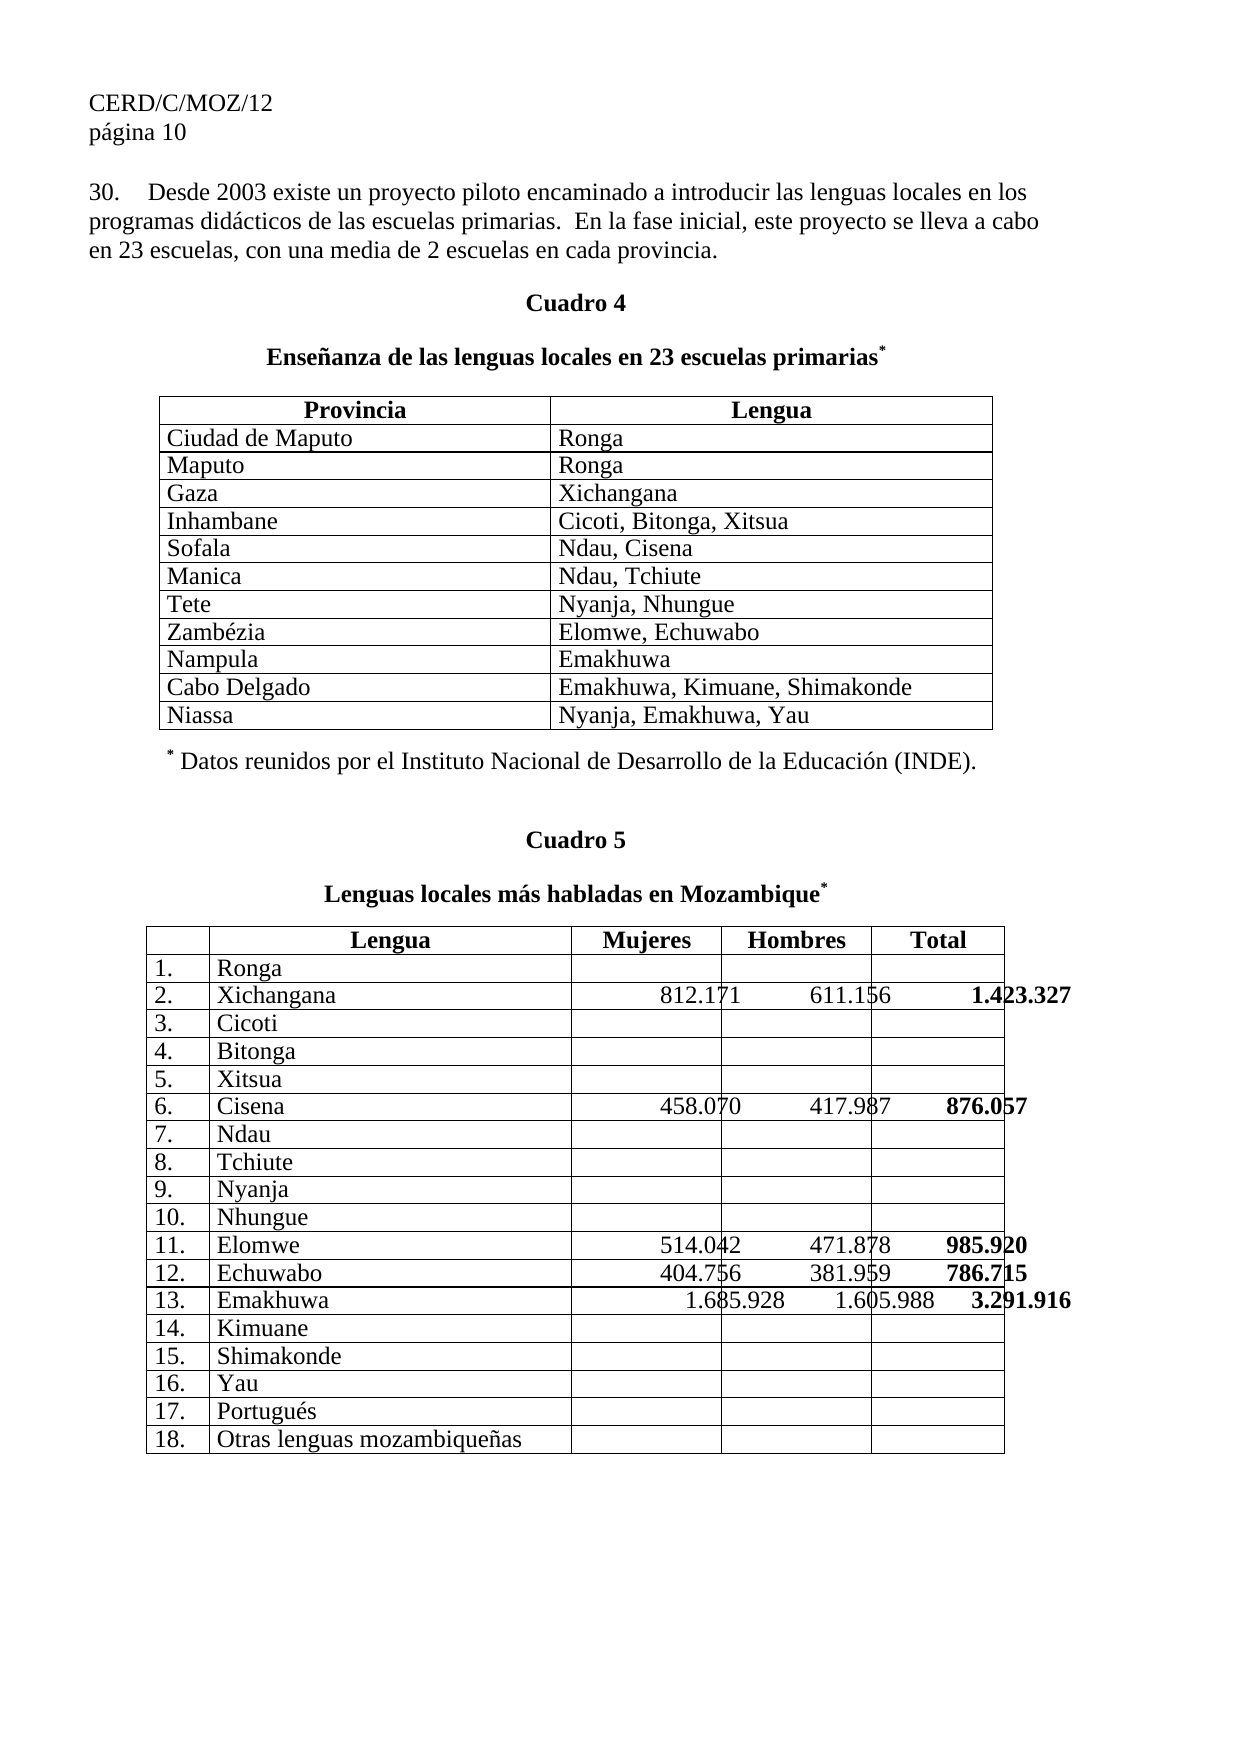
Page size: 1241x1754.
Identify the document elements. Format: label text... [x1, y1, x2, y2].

table_cell [572, 1398, 721, 1425]
table_cell 5. [147, 1066, 209, 1092]
table_cell Niassa [160, 702, 550, 728]
table_cell 10. [147, 1204, 209, 1231]
table_cell Emakhuwa [210, 1288, 571, 1314]
table_cell [872, 1426, 1004, 1453]
table_cell Ndau [210, 1121, 571, 1148]
table_header Total [872, 927, 1004, 954]
table_cell [722, 955, 871, 982]
table_cell 7. [147, 1121, 209, 1148]
table_header Lengua [210, 927, 571, 954]
table_cell 786.715 [872, 1260, 1004, 1286]
table_cell [872, 955, 1004, 982]
table_cell [572, 1177, 721, 1203]
table_cell 11. [147, 1232, 209, 1259]
table_cell [572, 1426, 721, 1453]
table_cell 14. [147, 1315, 209, 1342]
table_cell [572, 1343, 721, 1369]
table_cell [722, 1426, 871, 1453]
table_cell 812.171 [572, 983, 721, 1009]
table_cell [872, 1066, 1004, 1092]
table_header Provincia [160, 397, 550, 424]
table_cell [572, 1121, 721, 1148]
table_cell Nyanja, Nhungue [551, 591, 992, 618]
table_cell Nyanja, Emakhuwa, Yau [551, 702, 992, 728]
table_cell 2. [147, 983, 209, 1009]
text Lenguas locales más habladas en Mozambique* [88, 879, 1063, 907]
table_cell [572, 1315, 721, 1342]
table_cell [572, 1204, 721, 1231]
table_cell [872, 1371, 1004, 1397]
table_cell [722, 1149, 871, 1176]
table_cell [722, 1038, 871, 1065]
table_cell 4. [147, 1038, 209, 1065]
table_cell Shimakonde [210, 1343, 571, 1369]
table_cell 985.920 [872, 1232, 1004, 1259]
table_cell 1.423.327 [872, 983, 1004, 1009]
table_cell 3.291.916 [872, 1288, 1004, 1314]
table_cell [572, 1010, 721, 1037]
table_cell 611.156 [722, 983, 871, 1009]
table_cell [572, 1149, 721, 1176]
table_cell [572, 1038, 721, 1065]
table_cell 471.878 [722, 1232, 871, 1259]
text 30. Desde 2003 existe un proyecto piloto encaminado a introducir las lenguas locales en los programas didácticos de las escuelas primarias. En la fase inicial, este proyecto se lleva a cabo en 23 escuelas, con una media de 2 escuelas en cada provincia. [88, 177, 1063, 263]
table_cell Sofala [160, 536, 550, 562]
table_header Mujeres [572, 927, 721, 954]
table_cell [722, 1204, 871, 1231]
table_cell Ciudad de Maputo [160, 425, 550, 451]
text Cuadro 5 [88, 825, 1063, 854]
table_cell Cicoti, Bitonga, Xitsua [551, 508, 992, 534]
table_cell Inhambane [160, 508, 550, 534]
table_cell [722, 1066, 871, 1092]
table_header [147, 927, 209, 954]
table_cell Elomwe, Echuwabo [551, 619, 992, 645]
table_cell Ronga [551, 425, 992, 451]
table_cell Portugués [210, 1398, 571, 1425]
table_cell Nyanja [210, 1177, 571, 1203]
table_cell 3. [147, 1010, 209, 1037]
table_cell [872, 1204, 1004, 1231]
table_cell [722, 1398, 871, 1425]
table_cell Xichangana [210, 983, 571, 1009]
table_cell 6. [147, 1094, 209, 1120]
text Cuadro 4 [88, 288, 1063, 317]
table_cell 17. [147, 1398, 209, 1425]
table_cell Maputo [160, 453, 550, 479]
table_cell 381.959 [722, 1260, 871, 1286]
table_cell Ronga [210, 955, 571, 982]
table_cell [872, 1343, 1004, 1369]
table_cell 417.987 [722, 1094, 871, 1120]
table_cell [572, 1371, 721, 1397]
table_cell [722, 1371, 871, 1397]
table_cell 18. [147, 1426, 209, 1453]
table_header Lengua [551, 397, 992, 424]
table_cell 9. [147, 1177, 209, 1203]
table_cell Gaza [160, 480, 550, 507]
table_cell 12. [147, 1260, 209, 1286]
table_cell Zambézia [160, 619, 550, 645]
table_cell Elomwe [210, 1232, 571, 1259]
table_cell Cicoti [210, 1010, 571, 1037]
table_cell 876.057 [872, 1094, 1004, 1120]
table_cell Otras lenguas mozambiqueñas [210, 1426, 571, 1453]
table_cell Xitsua [210, 1066, 571, 1092]
table_cell [572, 1066, 721, 1092]
table_cell Ronga [551, 453, 992, 479]
table_cell Yau [210, 1371, 571, 1397]
table_cell [872, 1149, 1004, 1176]
table_cell Nampula [160, 646, 550, 673]
table_cell [872, 1121, 1004, 1148]
table_cell Tchiute [210, 1149, 571, 1176]
table_cell [872, 1038, 1004, 1065]
table_cell [872, 1177, 1004, 1203]
table_cell [872, 1398, 1004, 1425]
table_cell Kimuane [210, 1315, 571, 1342]
table_cell [872, 1315, 1004, 1342]
table_cell 1. [147, 955, 209, 982]
table_cell [872, 1010, 1004, 1037]
table_cell [722, 1343, 871, 1369]
table_header Hombres [722, 927, 871, 954]
table_cell [722, 1315, 871, 1342]
table_cell 8. [147, 1149, 209, 1176]
table_cell Cisena [210, 1094, 571, 1120]
text Enseñanza de las lenguas locales en 23 escuelas primarias* [88, 342, 1063, 371]
table_cell Emakhuwa, Kimuane, Shimakonde [551, 674, 992, 701]
table_cell [722, 1121, 871, 1148]
table_cell Nhungue [210, 1204, 571, 1231]
table_cell Ndau, Tchiute [551, 563, 992, 590]
table_cell Cabo Delgado [160, 674, 550, 701]
table_cell Xichangana [551, 480, 992, 507]
table_cell Ndau, Cisena [551, 536, 992, 562]
table_cell 13. [147, 1288, 209, 1314]
table_cell Echuwabo [210, 1260, 571, 1286]
table_cell 1.605.988 [722, 1288, 871, 1314]
table_cell Emakhuwa [551, 646, 992, 673]
table_cell Manica [160, 563, 550, 590]
table_cell [722, 1177, 871, 1203]
table_cell Bitonga [210, 1038, 571, 1065]
table_cell * Datos reunidos por el Instituto Nacional de Desarrollo de la Educación (INDE). [159, 730, 992, 775]
table_cell 404.756 [572, 1260, 721, 1286]
table_cell 458.070 [572, 1094, 721, 1120]
table_cell Tete [160, 591, 550, 618]
table_cell [572, 955, 721, 982]
table_cell 16. [147, 1371, 209, 1397]
table_cell 514.042 [572, 1232, 721, 1259]
table_cell 1.685.928 [572, 1288, 721, 1314]
table_cell [722, 1010, 871, 1037]
table_cell 15. [147, 1343, 209, 1369]
